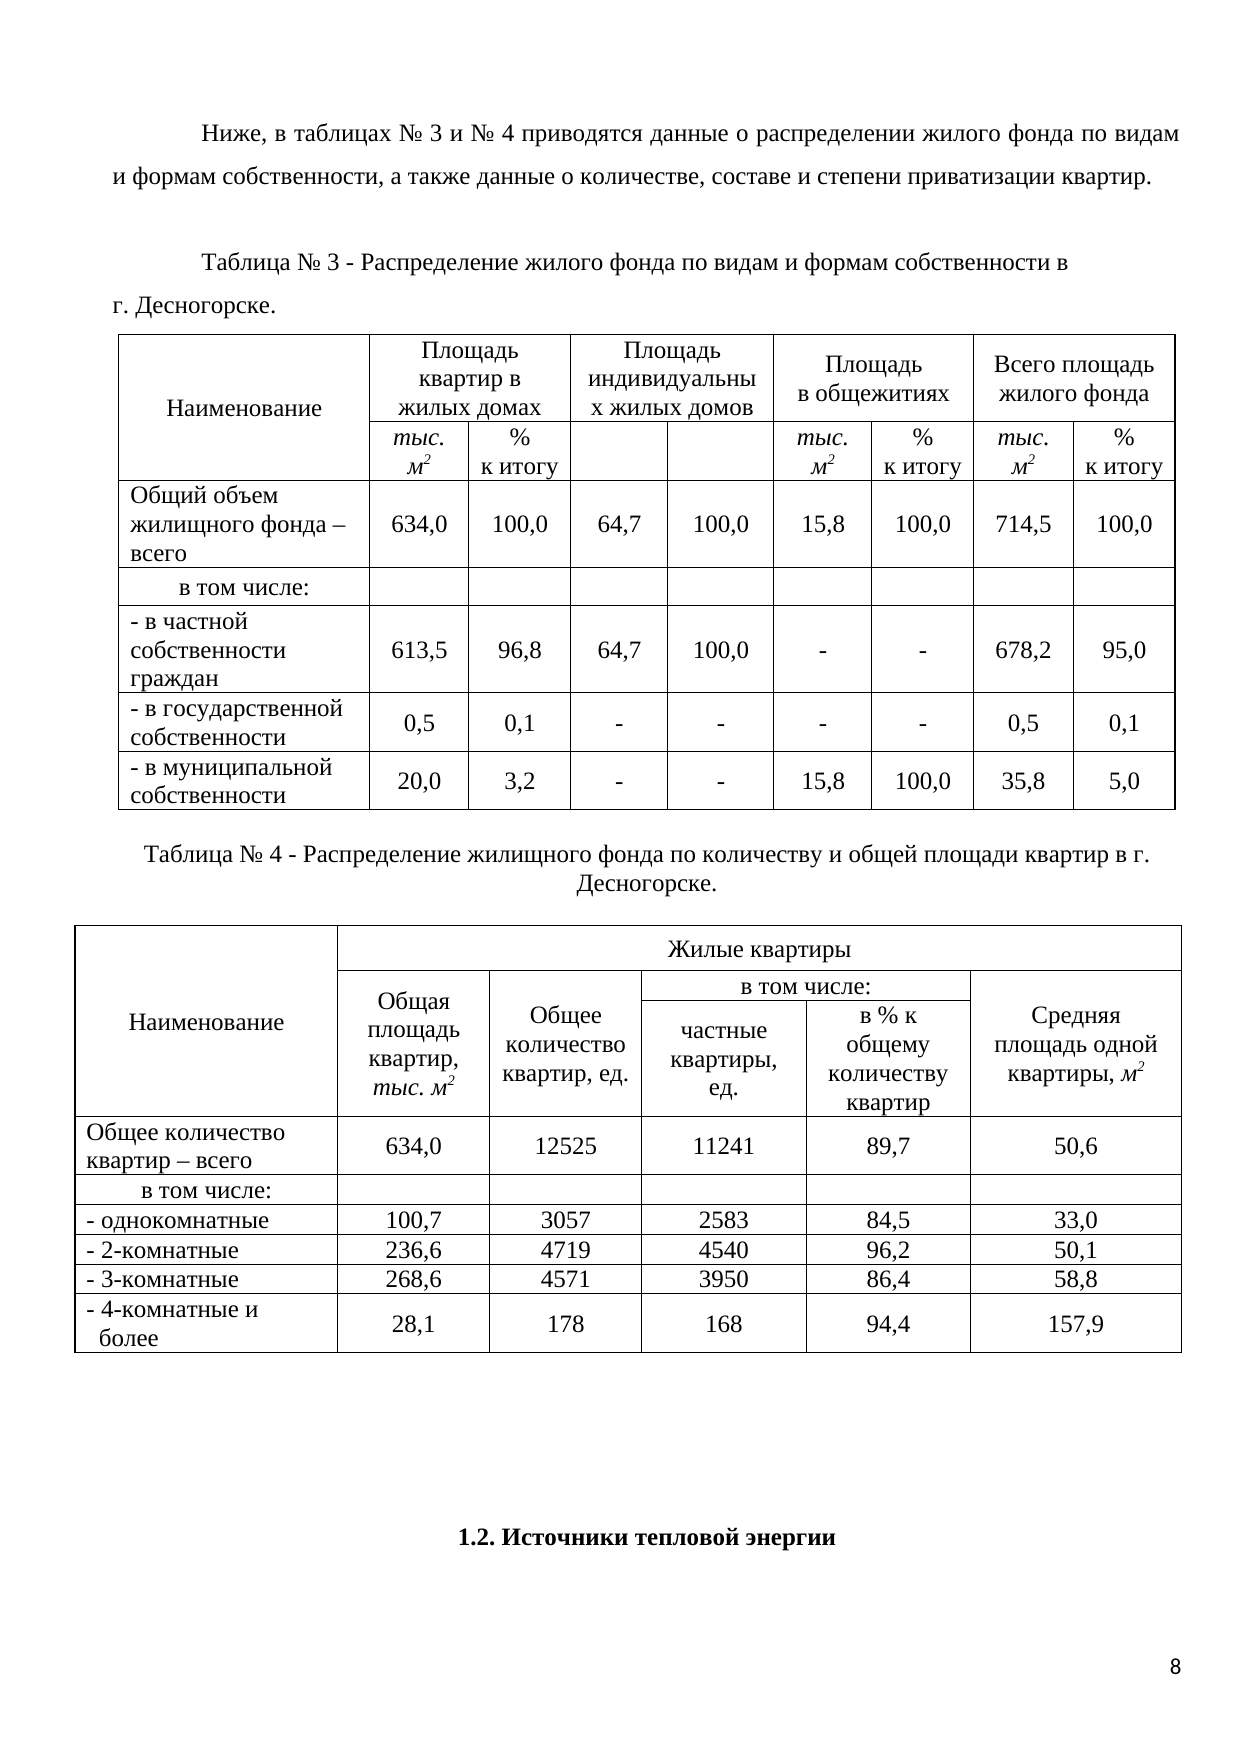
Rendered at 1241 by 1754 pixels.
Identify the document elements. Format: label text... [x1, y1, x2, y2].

table_header Жилые квартиры [338, 926, 1181, 970]
table_header Площадь в общежитиях [774, 335, 973, 421]
table_header Наименование [76, 926, 337, 1116]
table_cell Общий объем жилищного фонда – всего [119, 481, 369, 567]
table_cell 35,8 [974, 752, 1073, 809]
table_cell 86,4 [807, 1265, 970, 1293]
table_cell 100,0 [668, 606, 773, 692]
table_cell 0,5 [370, 693, 468, 751]
table_cell Средняя площадь одной квартиры, м2 [971, 971, 1181, 1116]
table_cell [971, 1175, 1181, 1204]
table_cell 96,8 [469, 606, 570, 692]
table_cell 89,7 [807, 1117, 970, 1174]
table_cell 268,6 [338, 1265, 489, 1293]
table_cell Общее количество квартир, ед. [490, 971, 641, 1116]
table_cell 100,0 [1074, 481, 1174, 567]
table_cell в том числе: [76, 1175, 337, 1204]
table_cell 100,0 [469, 481, 570, 567]
table_cell 64,7 [571, 481, 667, 567]
table_cell [370, 568, 468, 605]
table_header Площадь квартир в жилых домах [370, 335, 570, 421]
table_cell [668, 568, 773, 605]
table_cell тыс. м2 [974, 422, 1073, 479]
table_cell в % к общему количеству квартир [807, 1001, 970, 1116]
table_cell 678,2 [974, 606, 1073, 692]
table_cell - [774, 693, 871, 751]
table_cell 15,8 [774, 752, 871, 809]
table_cell 95,0 [1074, 606, 1174, 692]
table_cell 58,8 [971, 1265, 1181, 1293]
table_header Площадь индивидуальных жилых домов [571, 335, 773, 421]
table_cell - в муниципальной собственности [119, 752, 369, 809]
table_cell 236,6 [338, 1235, 489, 1263]
table_cell в том числе: [119, 568, 369, 605]
table_cell 634,0 [370, 481, 468, 567]
table_cell 11241 [642, 1117, 806, 1174]
table_cell 100,0 [872, 481, 973, 567]
table_cell - в государственной собственности [119, 693, 369, 751]
text 1.2. Источники тепловой энергии [112, 1522, 1181, 1551]
table_cell 33,0 [971, 1205, 1181, 1234]
table_cell 2583 [642, 1205, 806, 1234]
table_cell 0,5 [974, 693, 1073, 751]
table_cell [1074, 568, 1174, 605]
table_cell - 3-комнатные [76, 1265, 337, 1293]
table_cell 96,2 [807, 1235, 970, 1263]
table_cell 5,0 [1074, 752, 1174, 809]
table_cell 0,1 [1074, 693, 1174, 751]
table_cell [571, 422, 667, 479]
table_header Всего площадь жилого фонда [974, 335, 1174, 421]
table_cell - в частной собственности граждан [119, 606, 369, 692]
table_cell - [872, 606, 973, 692]
table_cell 714,5 [974, 481, 1073, 567]
table_cell [668, 422, 773, 479]
table_cell 168 [642, 1294, 806, 1352]
table_cell Общее количество квартир – всего [76, 1117, 337, 1174]
table_cell [490, 1175, 641, 1204]
table_cell 50,1 [971, 1235, 1181, 1263]
table_cell [338, 1175, 489, 1204]
table_cell 157,9 [971, 1294, 1181, 1352]
table_cell - [668, 693, 773, 751]
table_cell 12525 [490, 1117, 641, 1174]
table_cell 94,4 [807, 1294, 970, 1352]
table_cell 100,7 [338, 1205, 489, 1234]
text Таблица № 4 - Распределение жилищного фонда по количеству и общей площади квартир в г. Десногорске. [112, 839, 1181, 897]
table_cell [642, 1175, 806, 1204]
table_header Наименование [119, 335, 369, 479]
table_cell 100,0 [668, 481, 773, 567]
table_cell 64,7 [571, 606, 667, 692]
table_cell [469, 568, 570, 605]
table_cell [872, 568, 973, 605]
table_cell 3950 [642, 1265, 806, 1293]
table_cell тыс. м2 [774, 422, 871, 479]
table_cell 4719 [490, 1235, 641, 1263]
table_cell - [668, 752, 773, 809]
table_cell 50,6 [971, 1117, 1181, 1174]
table_cell тыс. м2 [370, 422, 468, 479]
table_cell 3057 [490, 1205, 641, 1234]
table_cell 634,0 [338, 1117, 489, 1174]
table_cell [774, 568, 871, 605]
text Таблица № 3 - Распределение жилого фонда по видам и формам собственности в г. Десногорске. [112, 247, 1181, 319]
table_cell в том числе: [642, 971, 970, 999]
table_cell [807, 1175, 970, 1204]
table_cell % к итогу [1074, 422, 1174, 479]
table_cell 178 [490, 1294, 641, 1352]
text Ниже, в таблицах № 3 и № 4 приводятся данные о распределении жилого фонда по видам и формам собственности, а также данные о количестве, составе и степени приватизации квартир. [112, 118, 1181, 190]
table_cell частные квартиры, ед. [642, 1001, 806, 1116]
table_cell 15,8 [774, 481, 871, 567]
table_cell 20,0 [370, 752, 468, 809]
table_cell 4540 [642, 1235, 806, 1263]
table_cell 100,0 [872, 752, 973, 809]
table_cell - [774, 606, 871, 692]
table_cell 0,1 [469, 693, 570, 751]
table_cell - 4-комнатные и более [76, 1294, 337, 1352]
table_cell 613,5 [370, 606, 468, 692]
table_cell - 2-комнатные [76, 1235, 337, 1263]
table_cell 84,5 [807, 1205, 970, 1234]
table_cell - однокомнатные [76, 1205, 337, 1234]
table_cell 28,1 [338, 1294, 489, 1352]
table_cell Общая площадь квартир, тыс. м2 [338, 971, 489, 1116]
table_cell - [571, 693, 667, 751]
table_cell 3,2 [469, 752, 570, 809]
table_cell - [571, 752, 667, 809]
table_cell % к итогу [469, 422, 570, 479]
table_cell - [872, 693, 973, 751]
table_cell % к итогу [872, 422, 973, 479]
table_cell [974, 568, 1073, 605]
table_cell [571, 568, 667, 605]
table_cell 4571 [490, 1265, 641, 1293]
